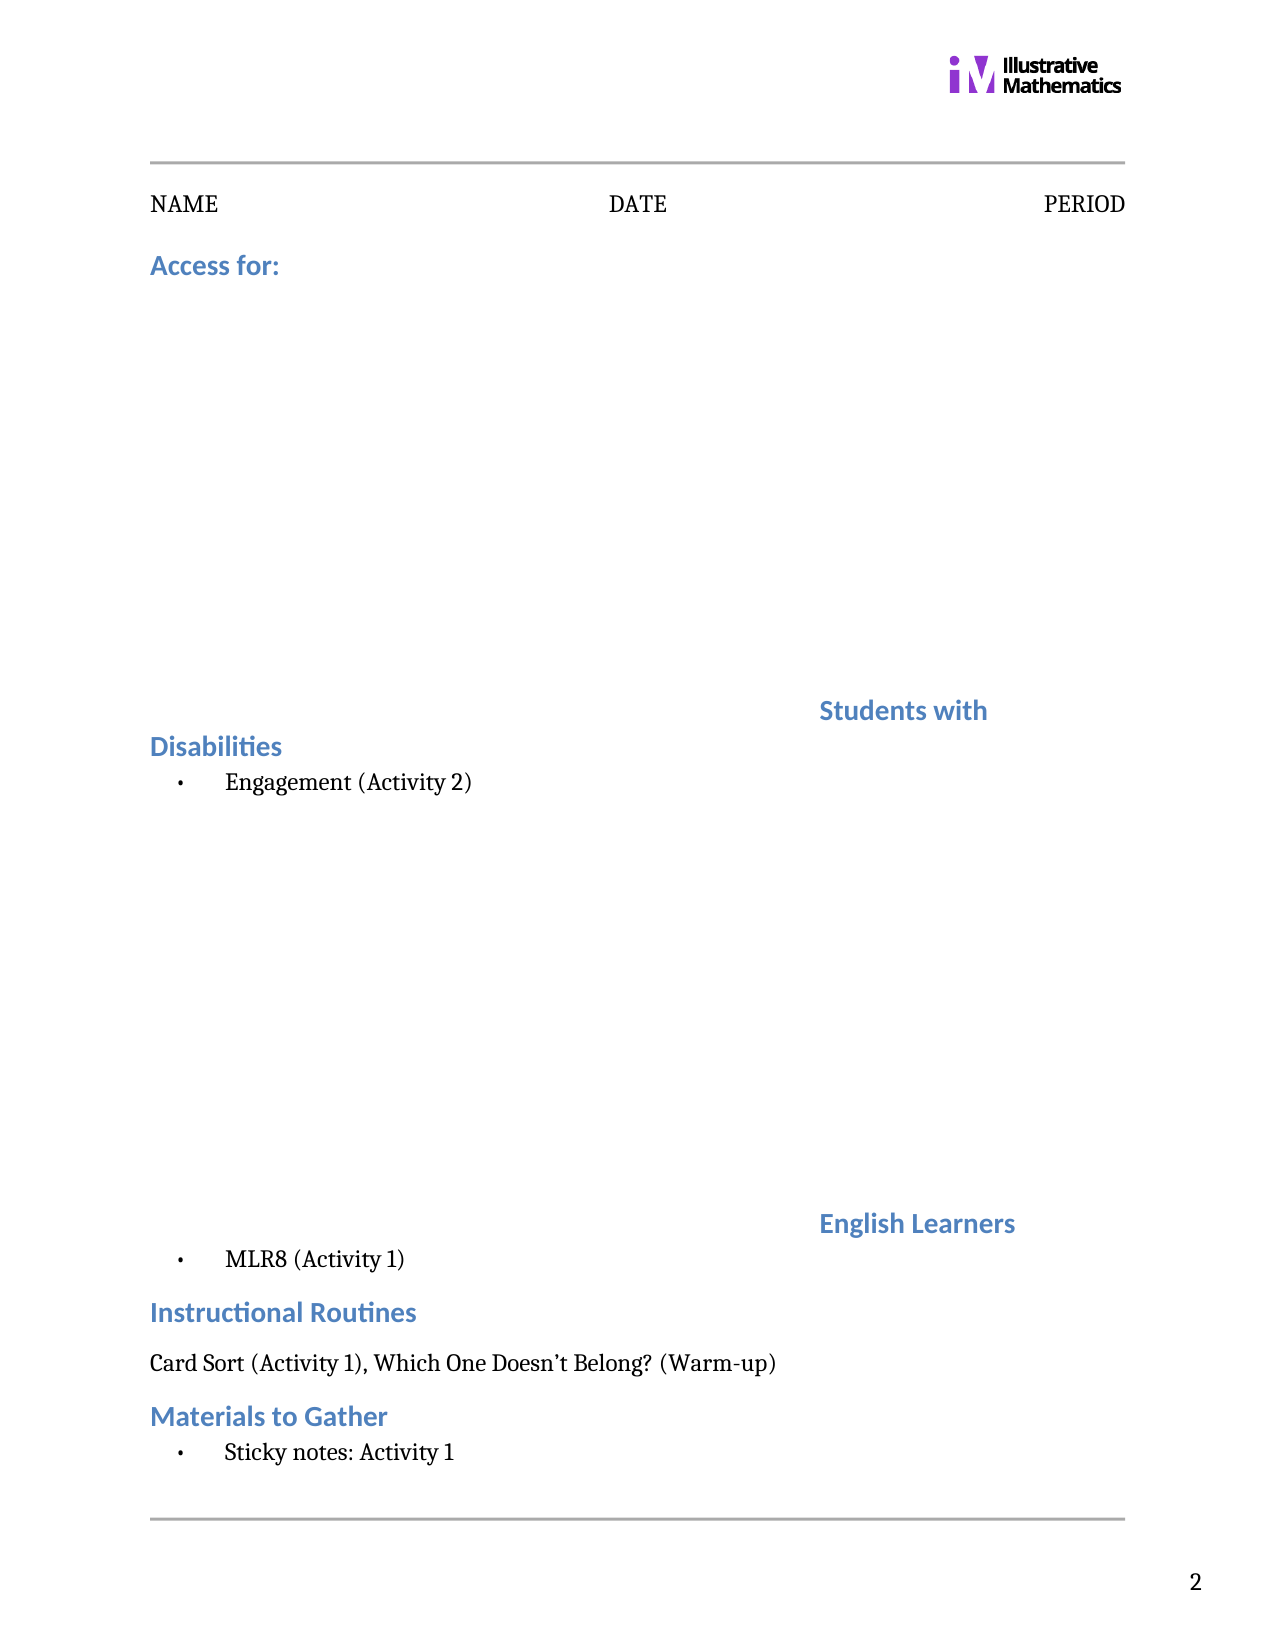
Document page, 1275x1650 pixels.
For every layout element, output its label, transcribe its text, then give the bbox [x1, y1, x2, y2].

list Sticky notes: Activity 1 [175, 1438, 1125, 1466]
text Card Sort (Activity 1), Which One Doesn’t Belong? (Warm-up) [150, 1349, 1125, 1377]
subtitle Instructional Routines [150, 1294, 1125, 1330]
list MLR8 (Activity 1) [175, 1245, 1125, 1273]
subtitle English Learners [150, 817, 1125, 1241]
picture [949, 55, 1121, 93]
subtitle Materials to Gather [150, 1398, 1125, 1434]
subtitle Access for: [150, 247, 1125, 283]
list Engagement (Activity 2) [175, 767, 1125, 796]
subtitle Students with Disabilities [150, 304, 1125, 764]
